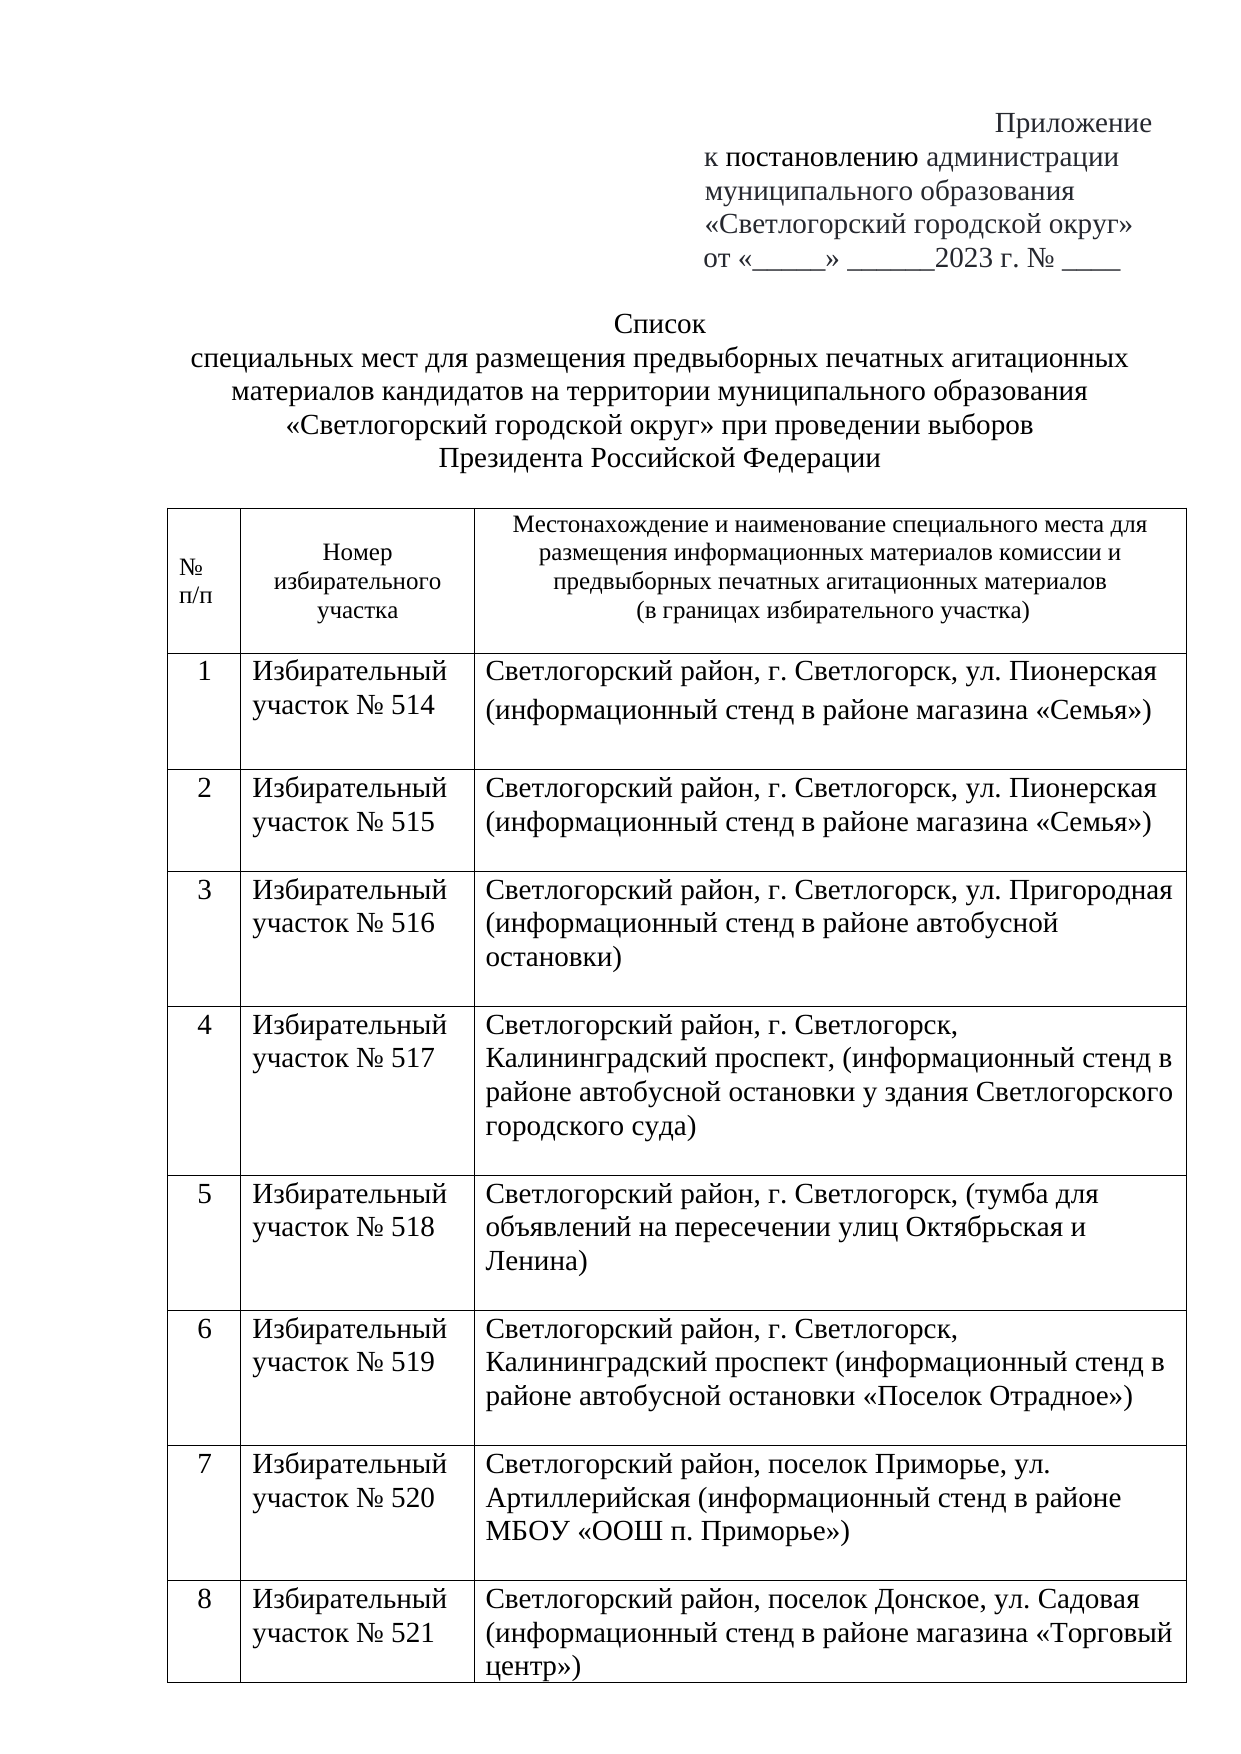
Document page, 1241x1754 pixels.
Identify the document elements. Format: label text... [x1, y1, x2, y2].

table_header № п/п [168, 509, 240, 652]
table_cell Избирательный участок № 521 [241, 1581, 474, 1682]
text Президента Российской Федерации [167, 441, 1152, 474]
text специальных мест для размещения предвыборных печатных агитационных материалов кандидатов на территории муниципального образования «Светлогорский городской округ» при проведении выборов [167, 340, 1152, 441]
table_header Номер избирательного участка [241, 509, 474, 652]
table_cell 5 [168, 1176, 240, 1310]
table_cell 3 [168, 872, 240, 1006]
table_cell 1 [168, 654, 240, 769]
table_cell 7 [168, 1446, 240, 1580]
text к постановлению администрации [167, 139, 1152, 173]
table_cell Избирательный участок № 518 [241, 1176, 474, 1310]
table_cell Избирательный участок № 515 [241, 770, 474, 871]
table_cell Светлогорский район, поселок Приморье, ул. Артиллерийская (информационный стенд в районе МБОУ «ООШ п. Приморье») [475, 1446, 1186, 1580]
table_cell Избирательный участок № 516 [241, 872, 474, 1006]
text муниципального образования [167, 173, 1152, 206]
table_cell Светлогорский район, поселок Донское, ул. Садовая (информационный стенд в районе магазина «Торговый центр») [475, 1581, 1186, 1682]
table_cell Светлогорский район, г. Светлогорск, ул. Пионерская (информационный стенд в районе магазина «Семья») [475, 770, 1186, 871]
table_cell 6 [168, 1311, 240, 1445]
table_cell Светлогорский район, г. Светлогорск, (тумба для объявлений на пересечении улиц Октябрьская и Ленина) [475, 1176, 1186, 1310]
text от «_____» ______2023 г. № ____ [167, 240, 1152, 273]
table_cell Светлогорский район, г. Светлогорск, Калининградский проспект (информационный стенд в районе автобусной остановки «Поселок Отрадное») [475, 1311, 1186, 1445]
text Приложение [167, 106, 1152, 139]
table_cell 2 [168, 770, 240, 871]
table_header Местонахождение и наименование специального места для размещения информационных материалов комиссии и предвыборных печатных агитационных материалов (в границах избирательного участка) [475, 509, 1186, 652]
text «Светлогорский городской округ» [167, 206, 1152, 240]
table_cell Светлогорский район, г. Светлогорск, Калининградский проспект, (информационный стенд в районе автобусной остановки у здания Светлогорского городского суда) [475, 1007, 1186, 1175]
text Список [167, 306, 1152, 340]
table_cell Светлогорский район, г. Светлогорск, ул. Пригородная (информационный стенд в районе автобусной остановки) [475, 872, 1186, 1006]
table_cell 8 [168, 1581, 240, 1682]
table_cell Избирательный участок № 519 [241, 1311, 474, 1445]
table_cell 4 [168, 1007, 240, 1175]
table_cell Светлогорский район, г. Светлогорск, ул. Пионерская (информационный стенд в районе магазина «Семья») [475, 654, 1186, 769]
table_cell Избирательный участок № 520 [241, 1446, 474, 1580]
table_cell Избирательный участок № 514 [241, 654, 474, 769]
table_cell Избирательный участок № 517 [241, 1007, 474, 1175]
